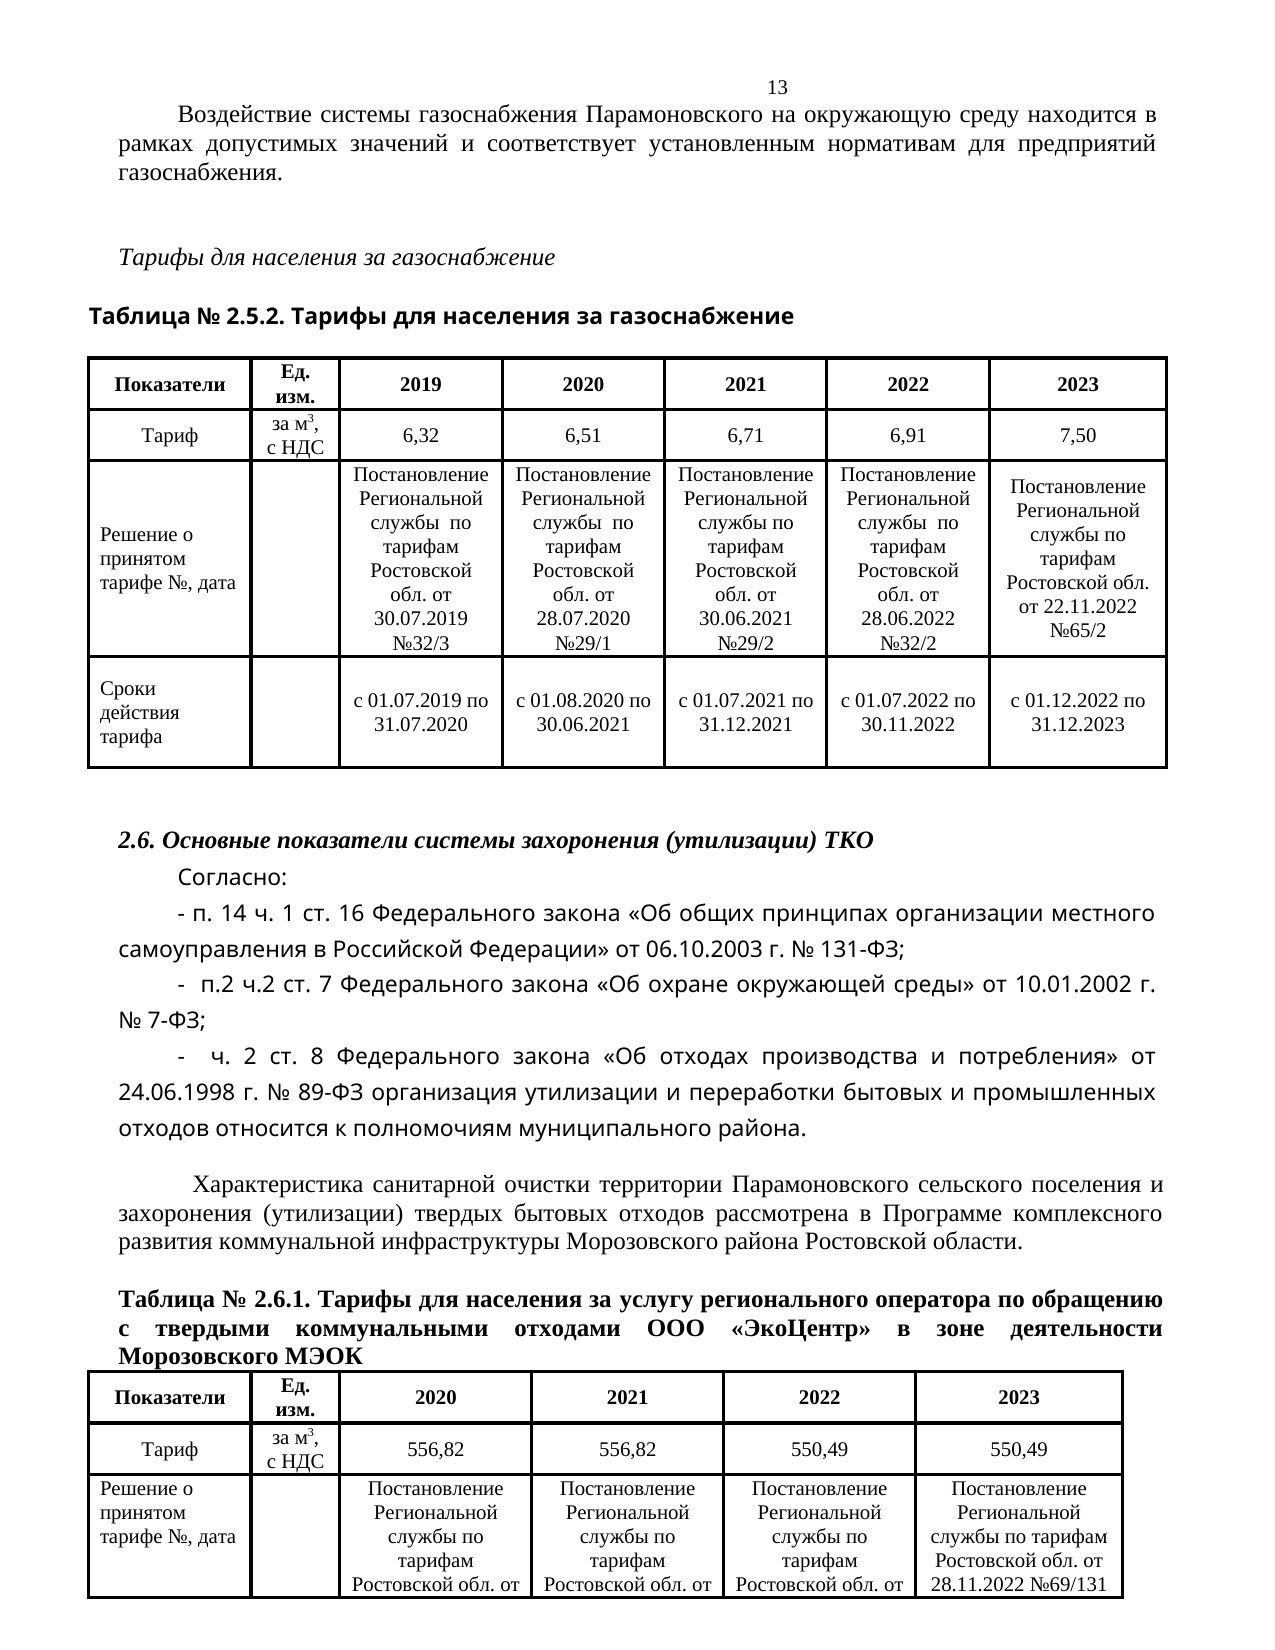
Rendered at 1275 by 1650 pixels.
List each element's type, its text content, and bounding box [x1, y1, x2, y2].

table_cell 6,32 [341, 411, 501, 459]
table_header 2023 [991, 360, 1165, 408]
table_header Показатели [90, 360, 249, 408]
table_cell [341, 1476, 530, 1596]
table_cell за м3, с НДС [253, 411, 338, 459]
table_cell Постановление Региональной службы по тарифам Ростовской обл. от 30.06.2021 №29/2 [666, 462, 825, 654]
table_cell Тариф [90, 1425, 249, 1473]
table_header 2020 [341, 1373, 530, 1421]
table_header Ед. изм. [253, 1373, 338, 1421]
table_cell с 01.07.2019 по 31.07.2020 [341, 658, 501, 766]
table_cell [90, 1476, 249, 1596]
subtitle Тарифы для населения за газоснабжение [118, 242, 1157, 271]
table_cell Постановление Региональной службы по тарифам Ростовской обл. от 22.11.2022 №65/2 [991, 462, 1165, 654]
table_cell с 01.07.2022 по 30.11.2022 [828, 658, 988, 766]
list - п.2 ч.2 ст. 7 Федерального закона «Об охране окружающей среды» от 10.01.2002 г. № 7-ФЗ; [118, 968, 1157, 1036]
list - п. 14 ч. 1 ст. 16 Федерального закона «Об общих принципах организации местного самоуправления в Российской Федерации» от 06.10.2003 г. № 131-ФЗ; [118, 897, 1157, 964]
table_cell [917, 1476, 1121, 1596]
table_header 2022 [828, 360, 988, 408]
table_cell Решение о принятом тарифе №, дата [90, 462, 249, 654]
table_cell Постановление Региональной службы по тарифам Ростовской обл. от 28.06.2022 №32/2 [828, 462, 988, 654]
table_cell 556,82 [341, 1425, 530, 1473]
table_cell [253, 658, 338, 766]
table_cell 6,91 [828, 411, 988, 459]
table_header 2019 [341, 360, 501, 408]
table_cell 6,71 [666, 411, 825, 459]
table_cell Постановление Региональной службы по тарифам Ростовской обл. от 30.07.2019 №32/3 [341, 462, 501, 654]
list Таблица № 2.5.2. Тарифы для населения за газоснабжение [88, 299, 1157, 331]
table_cell за м3, с НДС [253, 1425, 338, 1473]
table_cell 550,49 [725, 1425, 914, 1473]
list Согласно: [118, 861, 1157, 892]
table_header Ед. изм. [253, 360, 338, 408]
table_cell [533, 1476, 722, 1596]
table_cell 7,50 [991, 411, 1165, 459]
table_cell 550,49 [917, 1425, 1121, 1473]
table_cell Сроки действия тарифа [90, 658, 249, 766]
table_cell с 01.08.2020 по 30.06.2021 [504, 658, 663, 766]
table_cell Постановление Региональной службы по тарифам Ростовской обл. от 28.07.2020 №29/1 [504, 462, 663, 654]
list - ч. 2 ст. 8 Федерального закона «Об отходах производства и потребления» от 24.06.1998 г. № 89-ФЗ организация утилизации и переработки бытовых и промышленных отходов относится к полномочиям муниципального района. [118, 1040, 1157, 1143]
table_header 2021 [533, 1373, 722, 1421]
table_cell с 01.12.2022 по 31.12.2023 [991, 658, 1165, 766]
table_header 2021 [666, 360, 825, 408]
subtitle 2.6. Основные показатели системы захоронения (утилизации) ТКО [118, 826, 1157, 854]
table_header 2023 [917, 1373, 1121, 1421]
table_cell [253, 462, 338, 654]
table_cell 6,51 [504, 411, 663, 459]
table_cell Тариф [90, 411, 249, 459]
table_cell 556,82 [533, 1425, 722, 1473]
table_cell с 01.07.2021 по 31.12.2021 [666, 658, 825, 766]
table_cell [253, 1476, 338, 1596]
text Таблица № 2.6.1. Тарифы для населения за услугу регионального оператора по обращению с твердыми коммунальными отходами ООО «ЭкоЦентр» в зоне деятельности Морозовского МЭОК [118, 1284, 1164, 1370]
table_header Показатели [90, 1373, 249, 1421]
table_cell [725, 1476, 914, 1596]
table_header 2020 [504, 360, 663, 408]
text Характеристика санитарной очистки территории Парамоновского сельского поселения и захоронения (утилизации) твердых бытовых отходов рассмотрена в Программе комплексного развития коммунальной инфраструктуры Морозовского района Ростовской области. [118, 1169, 1164, 1255]
text Воздействие системы газоснабжения Парамоновского на окружающую среду находится в рамках допустимых значений и соответствует установленным нормативам для предприятий газоснабжения. [118, 99, 1157, 185]
table_header 2022 [725, 1373, 914, 1421]
